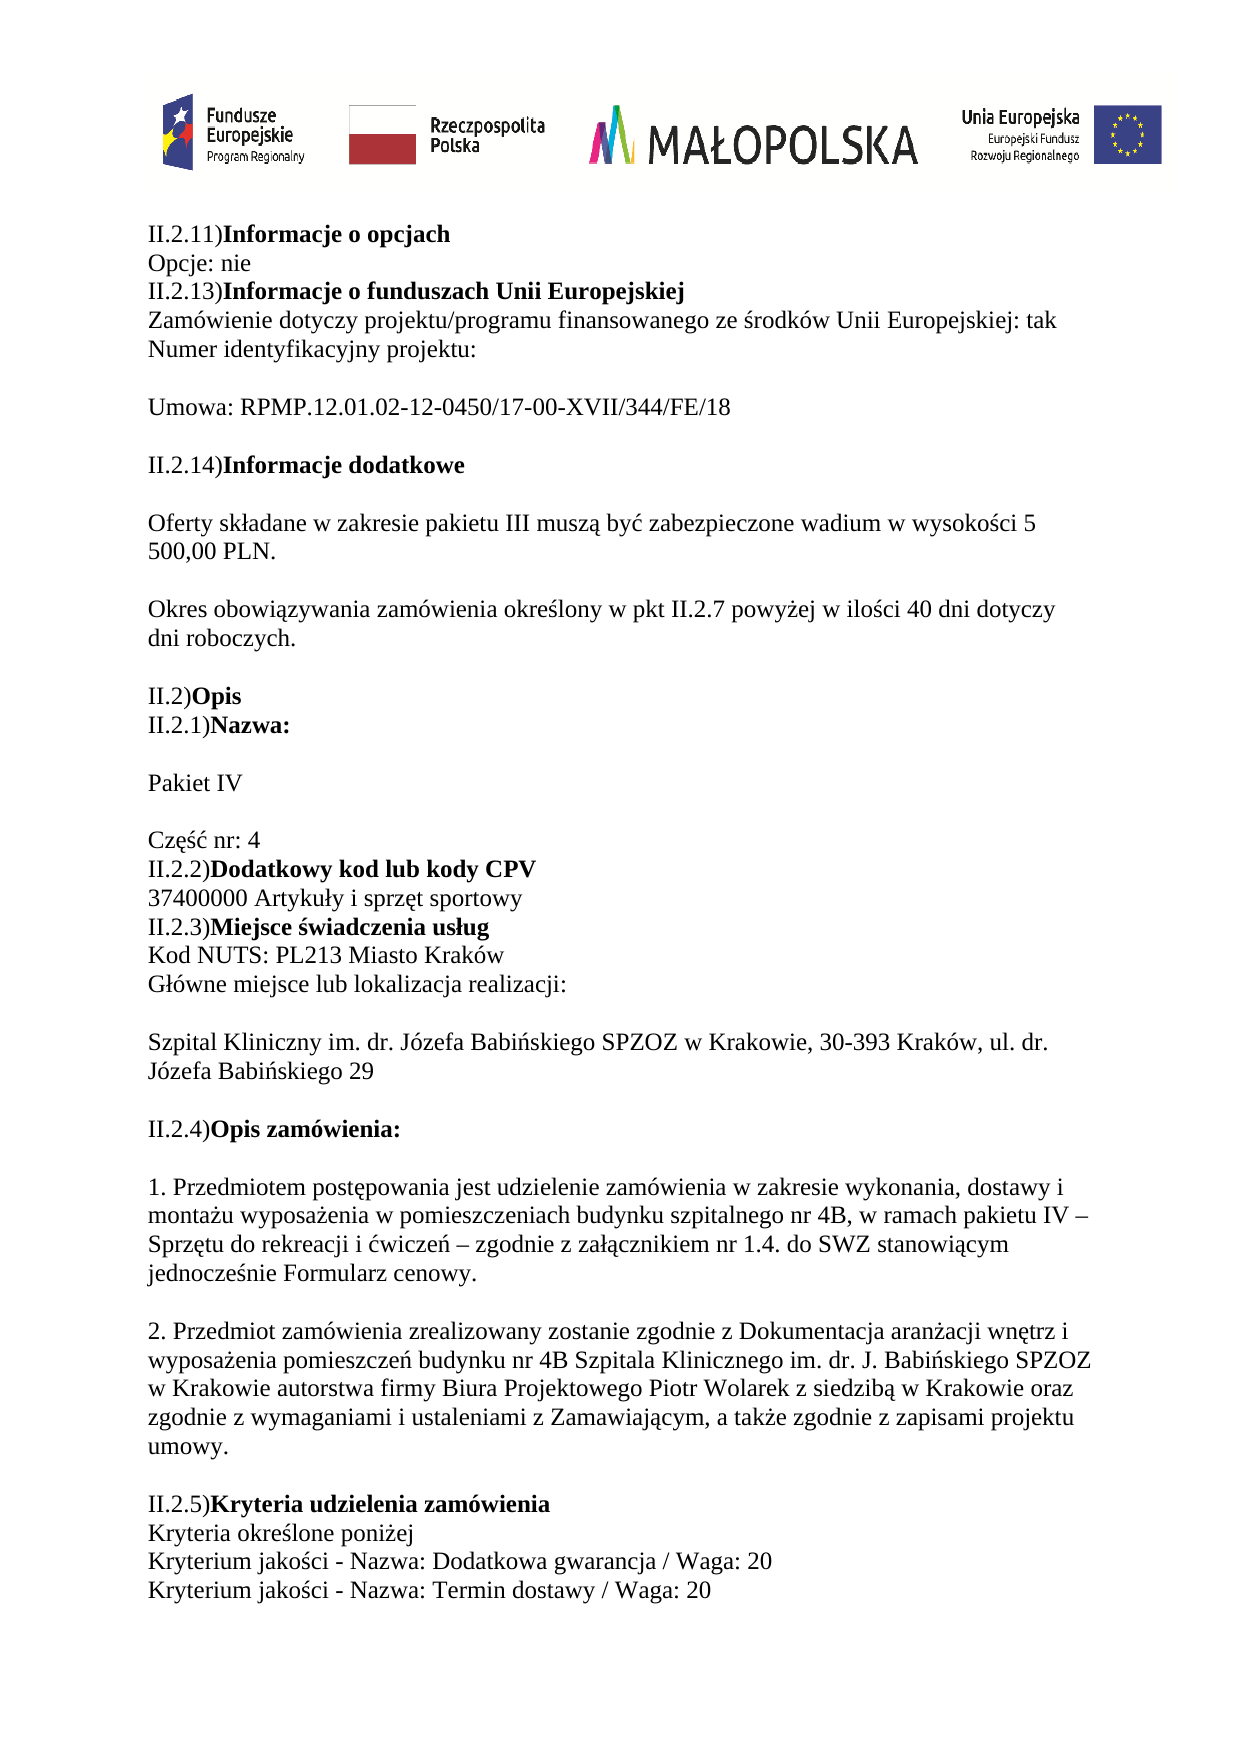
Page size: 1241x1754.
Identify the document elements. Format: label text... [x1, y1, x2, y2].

text Okres obowiązywania zamówienia określony w pkt II.2.7 powyżej w ilości 40 dni dotyczy dni roboczych. [148, 594, 1093, 652]
text II.2.5)Kryteria udzielenia zamówienia [148, 1489, 1093, 1518]
text Pakiet IV [148, 768, 1093, 796]
text II.2.13)Informacje o funduszach Unii Europejskiej [148, 276, 1093, 305]
text II.2.11)Informacje o opcjach [148, 219, 1093, 248]
text II.2.4)Opis zamówienia: [148, 1114, 1093, 1143]
text Kryterium jakości - Nazwa: Termin dostawy / Waga: 20 [148, 1575, 1093, 1604]
text Umowa: RPMP.12.01.02-12-0450/17-00-XVII/344/FE/18 [148, 392, 1093, 421]
text II.2.3)Miejsce świadczenia usług [148, 912, 1093, 941]
text II.2.1)Nazwa: [148, 710, 1093, 738]
text 1. Przedmiotem postępowania jest udzielenie zamówienia w zakresie wykonania, dostawy i montażu wyposażenia w pomieszczeniach budynku szpitalnego nr 4B, w ramach pakietu IV – Sprzętu do rekreacji i ćwiczeń – zgodnie z załącznikiem nr 1.4. do SWZ stanowiącym jednocześnie Formularz cenowy. [148, 1172, 1093, 1287]
picture [147, 73, 1176, 191]
text II.2.14)Informacje dodatkowe [148, 450, 1093, 478]
text Zamówienie dotyczy projektu/programu finansowanego ze środków Unii Europejskiej: tak [148, 305, 1093, 334]
text Kryteria określone poniżej [148, 1518, 1093, 1546]
text Oferty składane w zakresie pakietu III muszą być zabezpieczone wadium w wysokości 5 500,00 PLN. [148, 508, 1093, 565]
text Kryterium jakości - Nazwa: Dodatkowa gwarancja / Waga: 20 [148, 1546, 1093, 1575]
text Część nr: 4 [148, 826, 1093, 854]
text Główne miejsce lub lokalizacja realizacji: [148, 969, 1093, 998]
text II.2)Opis [148, 681, 1093, 710]
text 2. Przedmiot zamówienia zrealizowany zostanie zgodnie z Dokumentacja aranżacji wnętrz i wyposażenia pomieszczeń budynku nr 4B Szpitala Klinicznego im. dr. J. Babińskiego SPZOZ w Krakowie autorstwa firmy Biura Projektowego Piotr Wolarek z siedzibą w Krakowie oraz zgodnie z wymaganiami i ustaleniami z Zamawiającym, a także zgodnie z zapisami projektu umowy. [148, 1316, 1093, 1460]
text Numer identyfikacyjny projektu: [148, 334, 1093, 363]
text 37400000 Artykuły i sprzęt sportowy [148, 883, 1093, 912]
text Kod NUTS: PL213 Miasto Kraków [148, 941, 1093, 969]
text Szpital Kliniczny im. dr. Józefa Babińskiego SPZOZ w Krakowie, 30-393 Kraków, ul. dr. Józefa Babińskiego 29 [148, 1027, 1093, 1085]
text Opcje: nie [148, 248, 1093, 276]
text II.2.2)Dodatkowy kod lub kody CPV [148, 854, 1093, 883]
